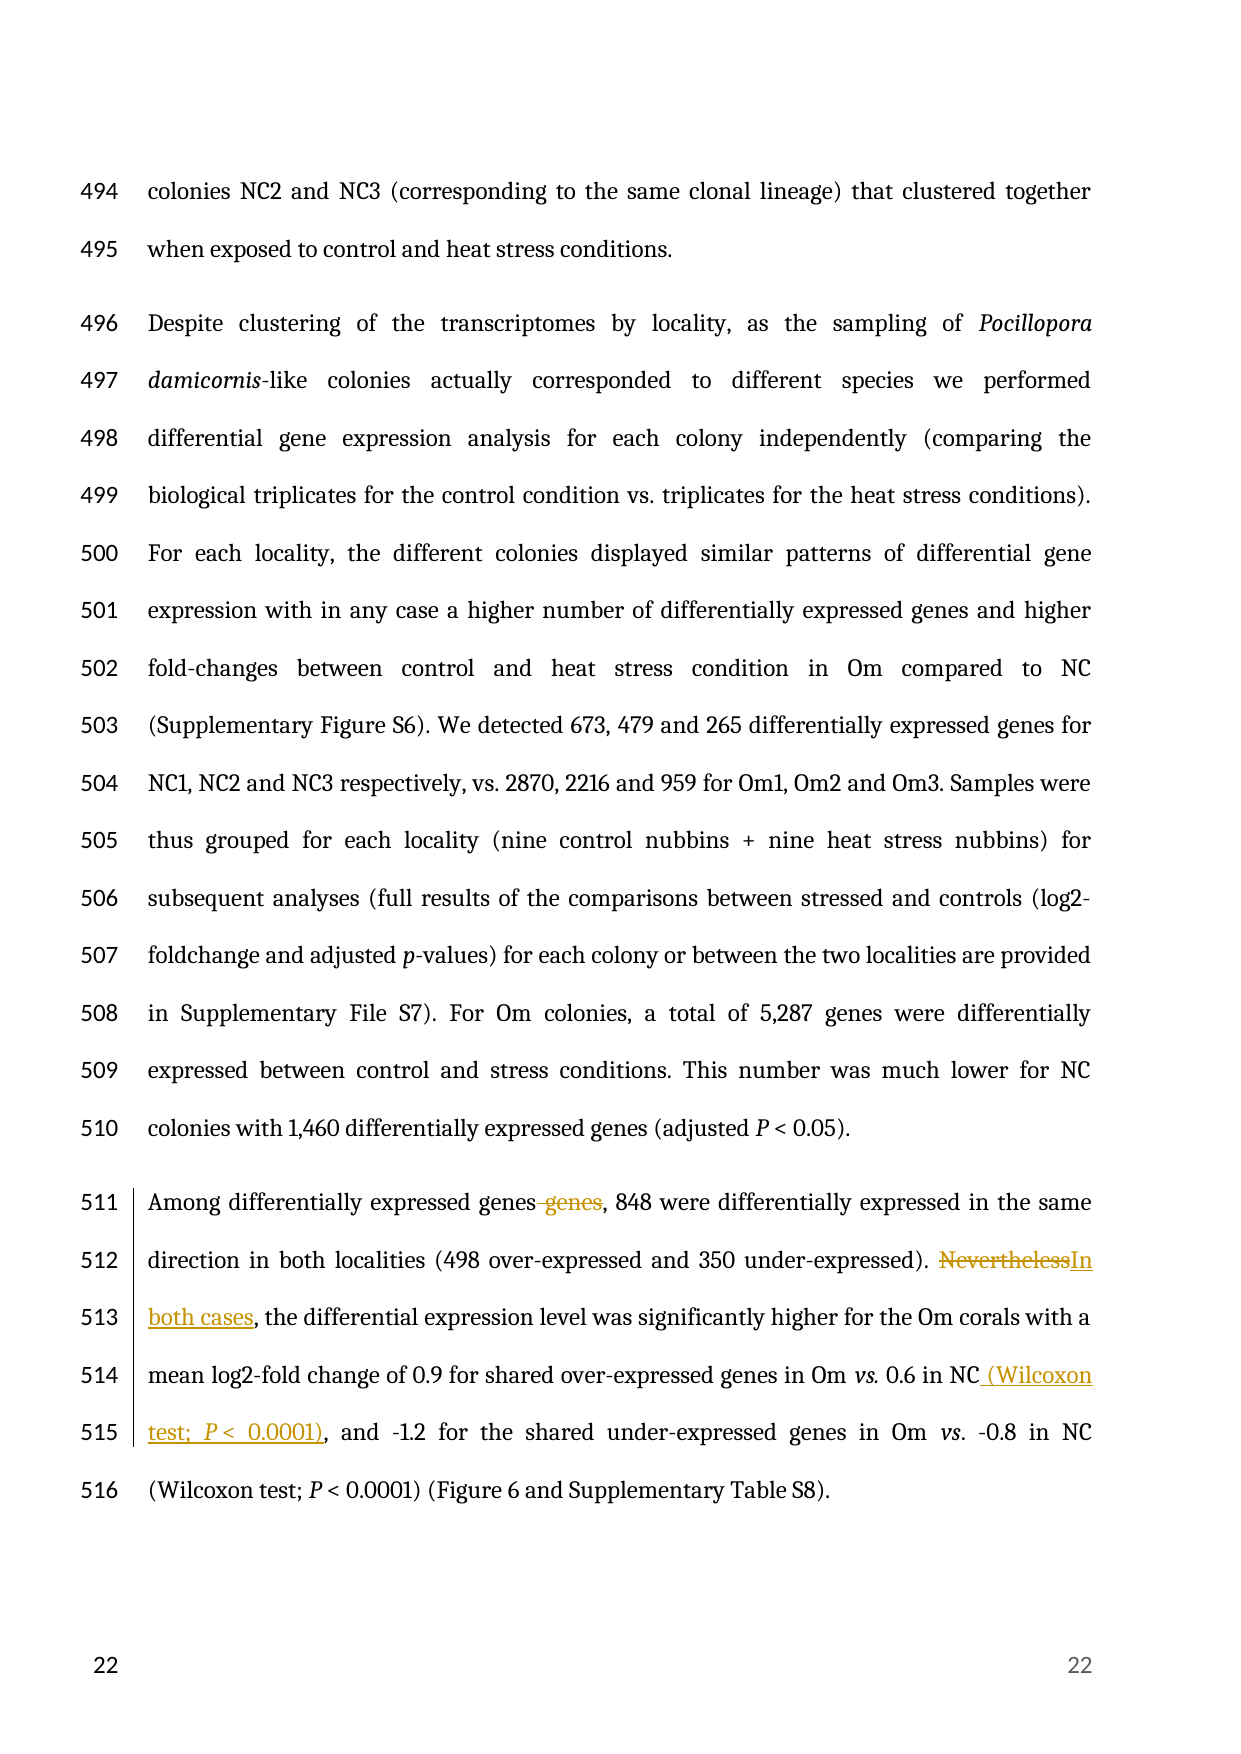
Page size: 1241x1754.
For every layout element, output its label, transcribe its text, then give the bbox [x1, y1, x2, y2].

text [148, 177, 1092, 263]
text Among differentially expressed genes, 848 were differentially expressed in the same direction in both localities (498 over-expressed and 350 under-expressed). , the differential expression level was significantly higher for the Om corals with a mean log2-fold change of 0.9 for shared over-expressed genes in Om vs. 0.6 in NC, and -1.2 for the shared under-expressed genes in Om vs. -0.8 in NC (Wilcoxon test; P < 0.0001) (Figure 6 and Supplementary Table S8). [148, 1188, 1092, 1504]
text Despite clustering of the transcriptomes by locality, as the sampling of Pocillopora damicornis-like colonies actually corresponded to different species we performed differential gene expression analysis for each colony independently (comparing the biological triplicates for the control condition vs. triplicates for the heat stress conditions). For each locality, the different colonies displayed similar patterns of differential gene expression with in any case a higher number of differentially expressed genes and higher fold-changes between control and heat stress condition in Om compared to NC (Supplementary Figure S6). We detected 673, 479 and 265 differentially expressed genes for NC1, NC2 and NC3 respectively, vs. 2870, 2216 and 959 for Om1, Om2 and Om3. Samples were thus grouped for each locality (nine control nubbins + nine heat stress nubbins) for subsequent analyses (full results of the comparisons between stressed and controls (log2-foldchange and adjusted p-values) for each colony or between the two localities are provided in Supplementary File S7). For Om colonies, a total of 5,287 genes were differentially expressed between control and stress conditions. This number was much lower for NC colonies with 1,460 differentially expressed genes (adjusted P < 0.05). [148, 309, 1092, 1143]
